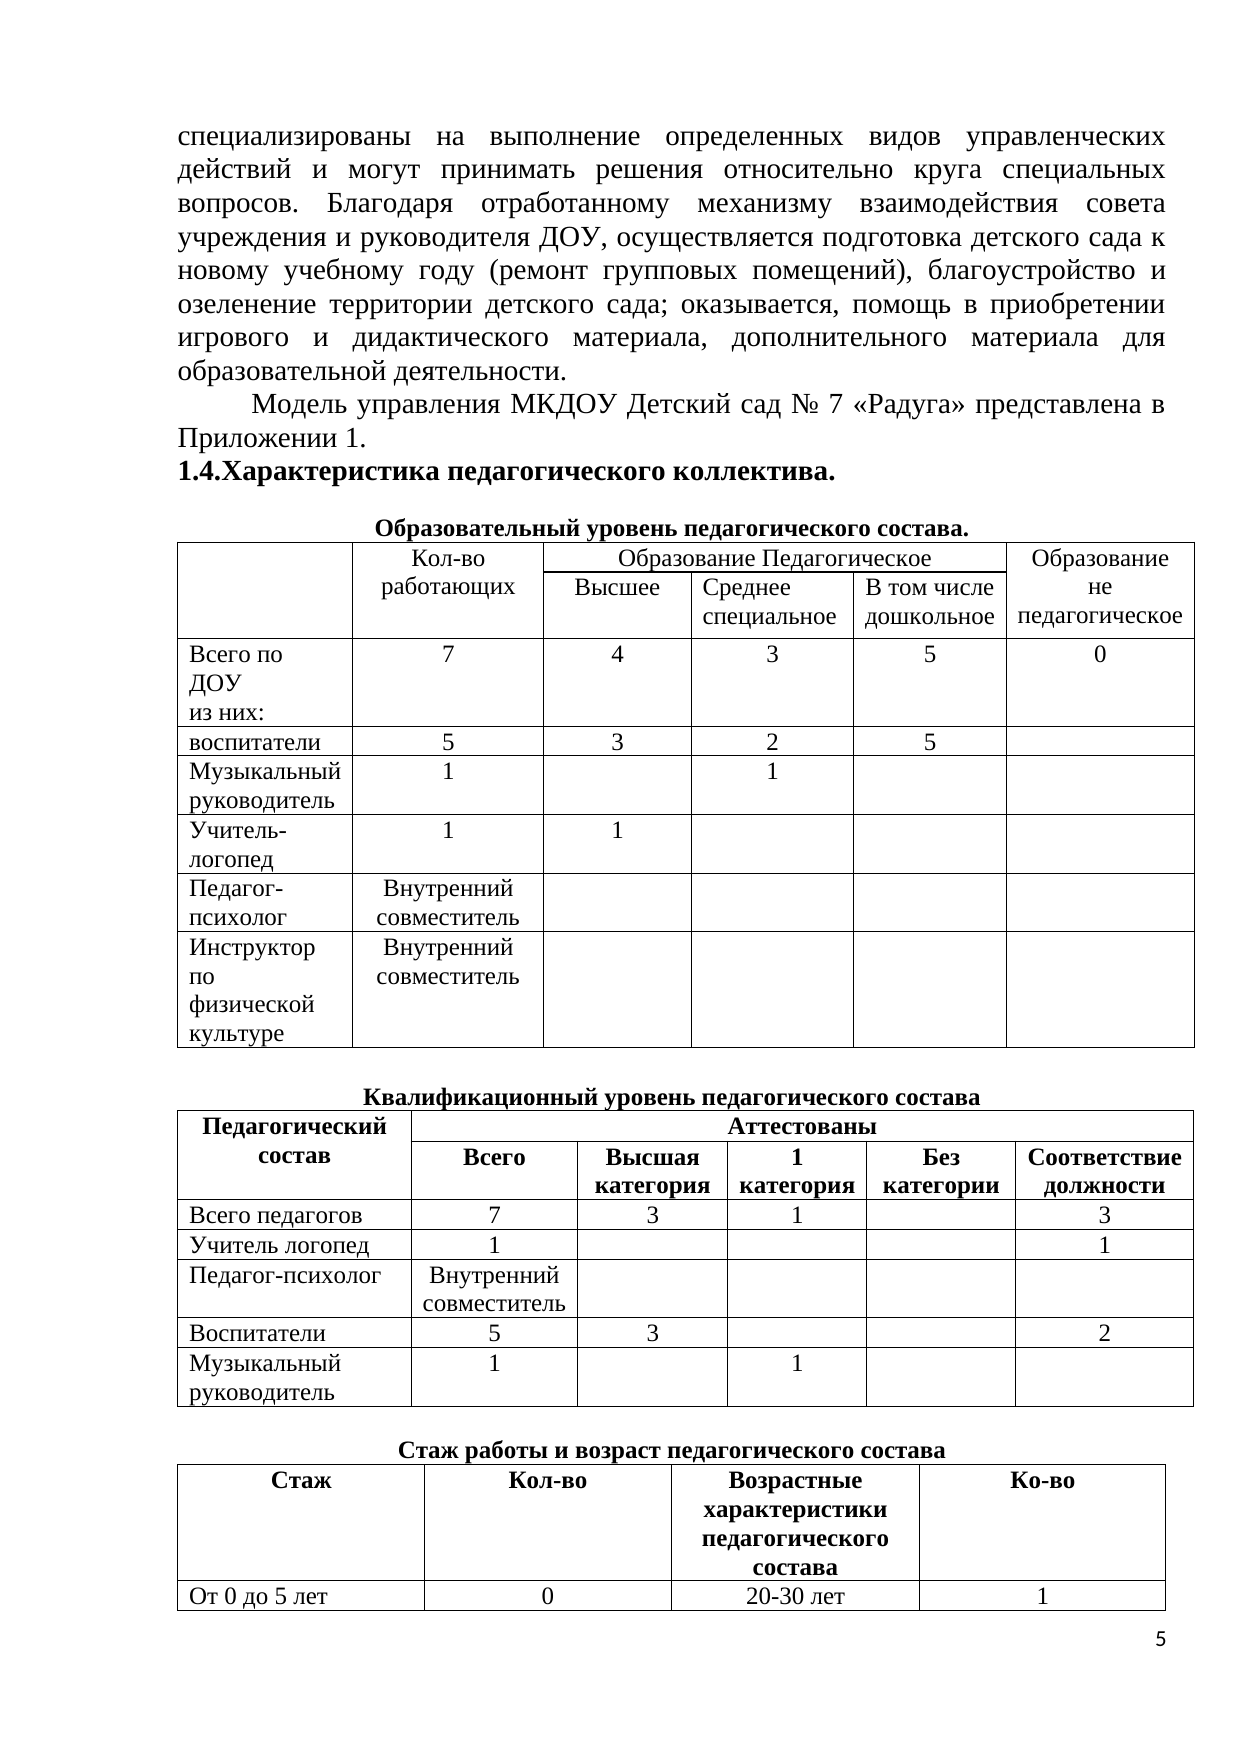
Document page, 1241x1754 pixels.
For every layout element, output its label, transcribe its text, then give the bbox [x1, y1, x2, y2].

table_cell Всего по ДОУ из них: [178, 639, 352, 726]
table_cell 5 [854, 727, 1006, 755]
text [177, 118, 1166, 386]
table_cell Всего [412, 1142, 577, 1199]
table_cell 3 [578, 1200, 727, 1229]
table_cell Учитель-логопед [178, 815, 352, 872]
table_cell 0 [1007, 639, 1194, 726]
table_cell [1007, 756, 1194, 814]
table_cell [867, 1230, 1015, 1259]
table_header Образование не педагогическое [1007, 543, 1194, 638]
table_cell Воспитатели [178, 1318, 411, 1347]
table_cell 2 [692, 727, 853, 755]
table_cell 5 [353, 727, 543, 755]
table_cell [544, 756, 691, 814]
table_cell [544, 932, 691, 1047]
table_cell [1007, 727, 1194, 755]
table_cell 1 [353, 756, 543, 814]
table_cell Без категории [867, 1142, 1015, 1199]
table_cell [1007, 932, 1194, 1047]
table_cell [578, 1348, 727, 1406]
table_cell [1007, 874, 1194, 931]
table_cell Внутренний совместитель [353, 874, 543, 931]
table_cell 1 [728, 1200, 866, 1229]
table_cell [1007, 815, 1194, 872]
text Модель управления МКДОУ Детский сад № 7 «Радуга» представлена в Приложении 1. [177, 386, 1166, 453]
table_cell Внутренний совместитель [353, 932, 543, 1047]
table_cell [854, 815, 1006, 872]
table_cell [867, 1260, 1015, 1317]
table_header Кол-во [425, 1465, 671, 1580]
table_cell 3 [544, 727, 691, 755]
table_cell Высшее [544, 573, 691, 638]
table_cell [692, 815, 853, 872]
table_cell [1016, 1348, 1193, 1406]
table_header Кол-во работающих [353, 543, 543, 638]
table_cell Высшая категория [578, 1142, 727, 1199]
table_cell 1 [692, 756, 853, 814]
table_cell Музыкальный руководитель [178, 1348, 411, 1406]
table_cell 1 [728, 1348, 866, 1406]
table_cell [728, 1318, 866, 1347]
table_header Возрастные характеристики педагогического состава [672, 1465, 919, 1580]
table_cell [692, 932, 853, 1047]
table_cell От 0 до 5 лет [178, 1581, 424, 1610]
table_cell 3 [1016, 1200, 1193, 1229]
table_cell 7 [412, 1200, 577, 1229]
table_cell [854, 932, 1006, 1047]
table_cell [728, 1260, 866, 1317]
text Квалификационный уровень педагогического состава [177, 1082, 1166, 1110]
table_cell воспитатели [178, 727, 352, 755]
table_cell 20-30 лет [672, 1581, 919, 1610]
table_cell [854, 756, 1006, 814]
table_cell [867, 1318, 1015, 1347]
table_cell [1016, 1260, 1193, 1317]
table_header Стаж [178, 1465, 424, 1580]
text Стаж работы и возраст педагогического состава [177, 1436, 1166, 1464]
table_cell Учитель логопед [178, 1230, 411, 1259]
table_cell [578, 1260, 727, 1317]
table_cell 4 [544, 639, 691, 726]
table_cell [728, 1230, 866, 1259]
table_header Ко-во [920, 1465, 1165, 1580]
table_cell 1 [1016, 1230, 1193, 1259]
table_cell Музыкальный руководитель [178, 756, 352, 814]
table_cell [867, 1348, 1015, 1406]
table_cell 1 [412, 1230, 577, 1259]
table_cell [578, 1230, 727, 1259]
table_cell Инструктор по физической культуре [178, 932, 352, 1047]
table_cell [867, 1200, 1015, 1229]
table_cell 5 [412, 1318, 577, 1347]
table_header Образование Педагогическое [544, 543, 1006, 571]
table_header [178, 543, 352, 638]
table_cell [544, 874, 691, 931]
table_cell Соответствие должности [1016, 1142, 1193, 1199]
table_cell 1 [412, 1348, 577, 1406]
table_cell [854, 874, 1006, 931]
table_cell В том числе дошкольное [854, 573, 1006, 638]
table_header Аттестованы [412, 1111, 1193, 1141]
table_cell 1 [544, 815, 691, 872]
table_cell 1 [353, 815, 543, 872]
table_cell 3 [578, 1318, 727, 1347]
table_cell Педагог-психолог [178, 1260, 411, 1317]
text Образовательный уровень педагогического состава. [177, 513, 1166, 542]
table_cell Педагог-психолог [178, 874, 352, 931]
table_cell Всего педагогов [178, 1200, 411, 1229]
table_cell Среднее специальное [692, 573, 853, 638]
table_cell 3 [692, 639, 853, 726]
table_cell Внутренний совместитель [412, 1260, 577, 1317]
table_cell 5 [854, 639, 1006, 726]
table_cell 0 [425, 1581, 671, 1610]
table_cell 1 [920, 1581, 1165, 1610]
table_cell [692, 874, 853, 931]
table_header Педагогический состав [178, 1111, 411, 1199]
text 1.4.Характеристика педагогического коллектива. [177, 453, 1166, 487]
table_cell 7 [353, 639, 543, 726]
table_cell 2 [1016, 1318, 1193, 1347]
table_cell 1 категория [728, 1142, 866, 1199]
